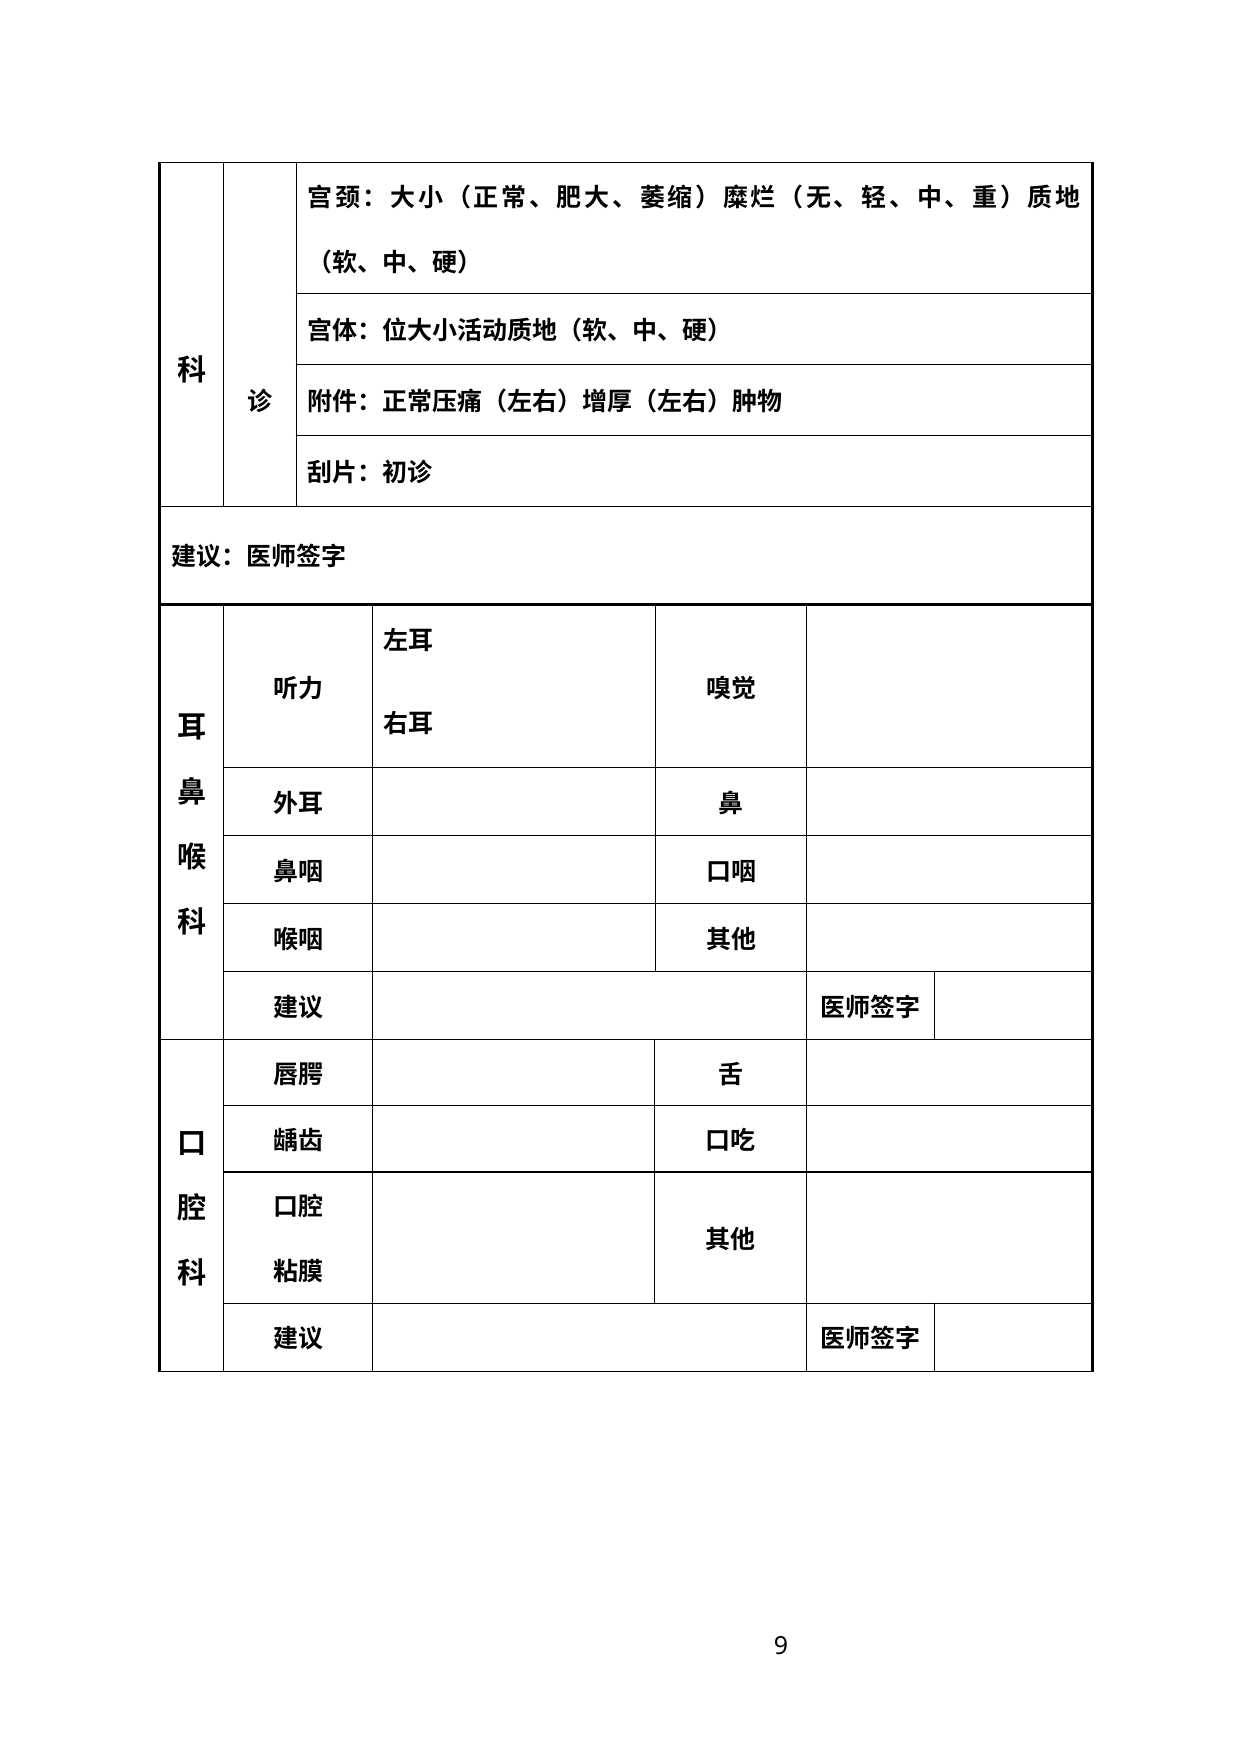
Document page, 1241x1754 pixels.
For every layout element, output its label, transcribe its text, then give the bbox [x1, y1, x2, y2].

table_cell 听力 [224, 606, 372, 767]
table_cell [807, 836, 1091, 903]
table_cell [373, 904, 655, 971]
table_cell [807, 606, 1091, 767]
table_cell [373, 972, 806, 1039]
table_cell 建议 [224, 1304, 372, 1371]
table_cell 唇腭 [224, 1040, 372, 1105]
table_cell [807, 1040, 1091, 1105]
table_cell [373, 1040, 654, 1105]
table_cell [373, 1106, 654, 1171]
table_cell 嗅觉 [656, 606, 806, 767]
table_cell [935, 1304, 1091, 1371]
table_cell 舌 [655, 1040, 806, 1105]
table_cell 口腔 粘膜 [224, 1173, 372, 1302]
table_cell [807, 904, 1091, 971]
table_cell [807, 768, 1091, 835]
table_cell 附件：正常压痛（左右）增厚（左右）肿物 [297, 365, 1091, 435]
table_cell [373, 1304, 806, 1371]
table_cell 口吃 [655, 1106, 806, 1171]
table_cell [807, 1173, 1091, 1302]
table_cell [373, 1173, 654, 1302]
table_cell 其他 [656, 904, 806, 971]
table_cell 刮片：初诊 [297, 436, 1091, 506]
table_cell 鼻 [656, 768, 806, 835]
table_cell 鼻咽 [224, 836, 372, 903]
table_cell 外耳 [224, 768, 372, 835]
table_cell 建议：医师签字 [161, 507, 1091, 603]
table_cell 医师签字 [807, 1304, 934, 1371]
table_cell 左耳 右耳 [373, 606, 655, 767]
table_cell 宫体：位大小活动质地（软、中、硬） [297, 294, 1091, 364]
table_cell [807, 1106, 1091, 1171]
table_cell 内 诊 [224, 163, 296, 506]
table_cell 医师签字 [807, 972, 934, 1039]
table_cell 宫颈：大小（正常、肥大、萎缩）糜烂（无、轻、中、重）质地（软、中、硬） [297, 163, 1091, 293]
table_cell [373, 836, 655, 903]
table_cell 其他 [655, 1173, 806, 1302]
table_cell 喉咽 [224, 904, 372, 971]
table_cell 龋齿 [224, 1106, 372, 1171]
table_cell 耳鼻喉科 [161, 606, 223, 1039]
table_cell 口腔科 [161, 1040, 223, 1371]
table_cell 建议 [224, 972, 372, 1039]
table_cell 口咽 [656, 836, 806, 903]
table_cell [935, 972, 1091, 1039]
table_cell [373, 768, 655, 835]
